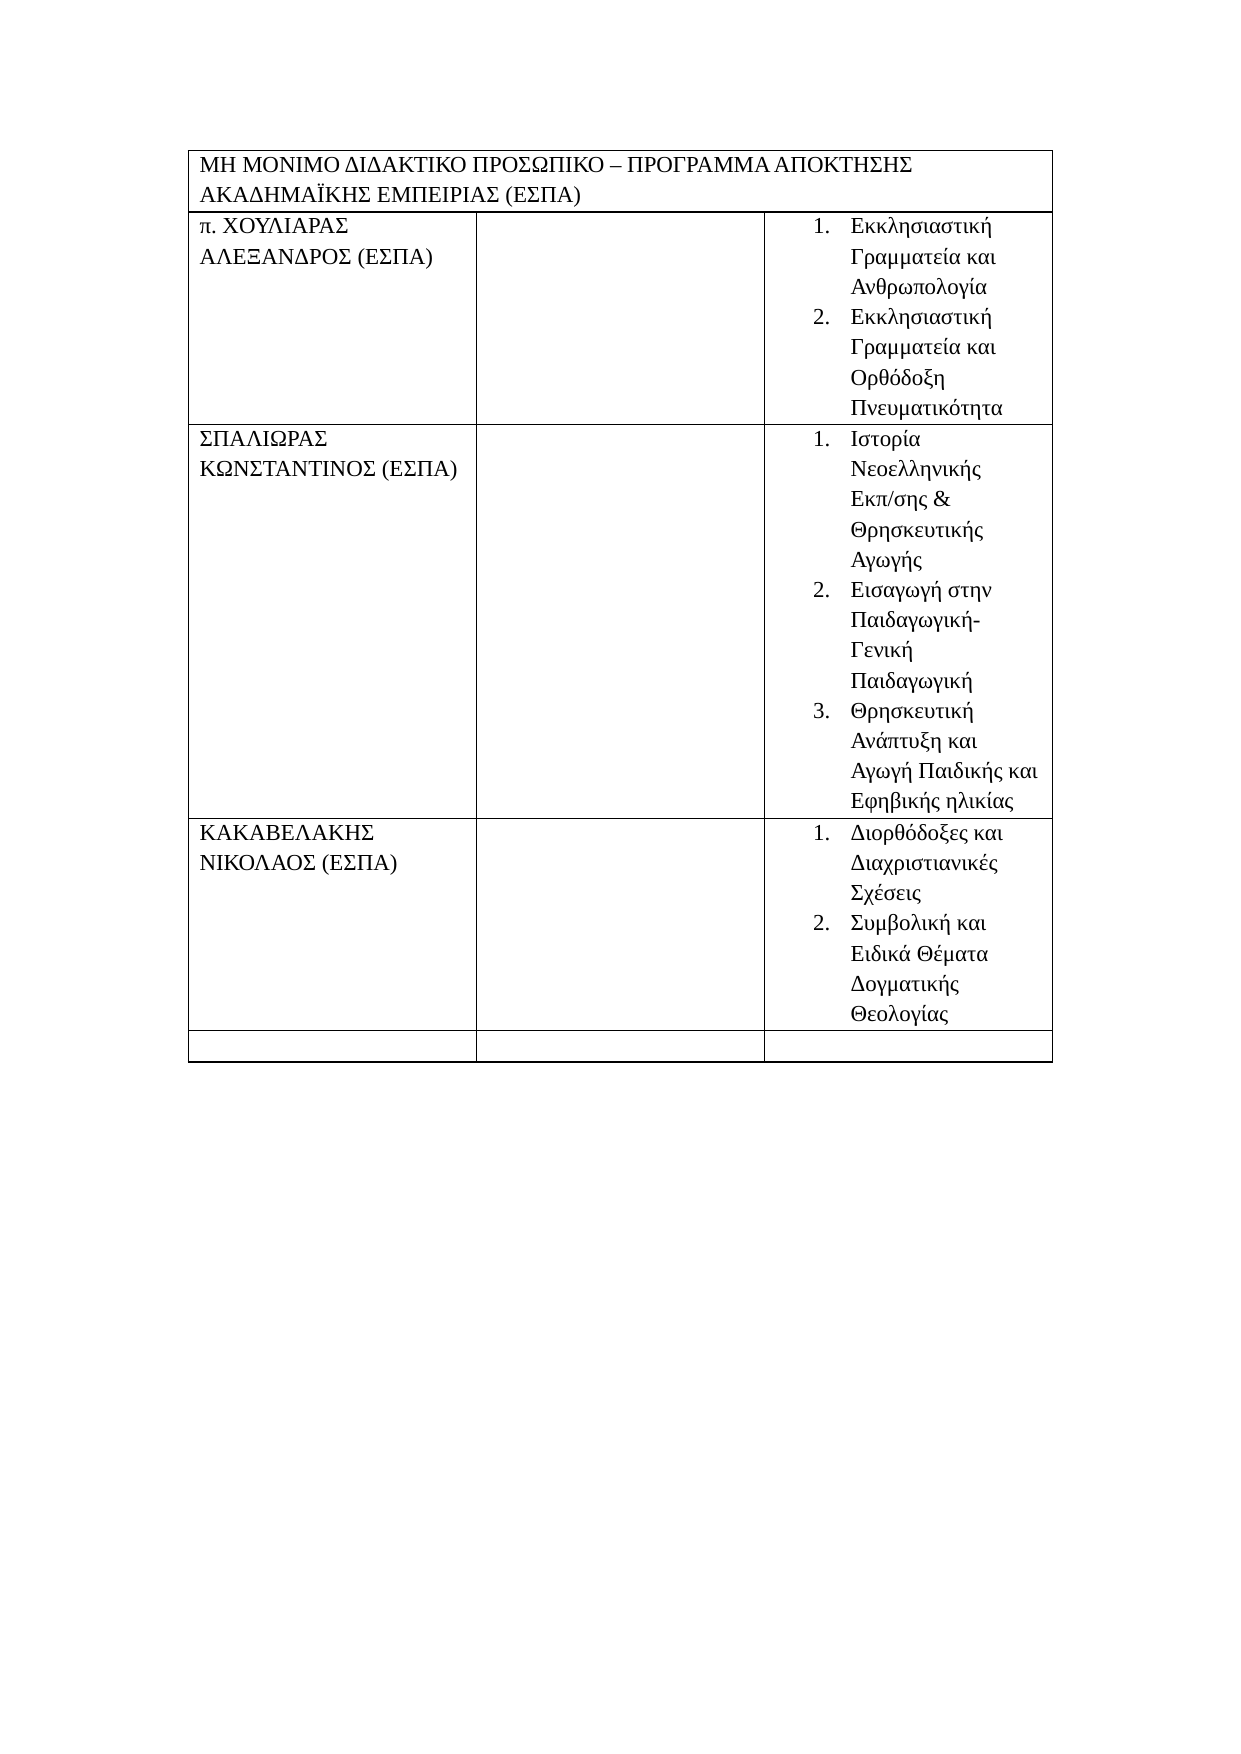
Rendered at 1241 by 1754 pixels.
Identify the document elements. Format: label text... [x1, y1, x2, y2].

table_cell [477, 425, 764, 818]
table_cell [477, 1031, 764, 1061]
table_cell [477, 213, 764, 424]
table_cell ΜΗ ΜΟΝΙΜΟ ΔΙΔΑΚΤΙΚΟ ΠΡΟΣΩΠΙΚΟ – ΠΡΟΓΡΑΜΜΑ ΑΠΟΚΤΗΣΗΣ ΑΚΑΔΗΜΑΪΚΗΣ ΕΜΠΕΙΡΙΑΣ (ΕΣΠΑ) [189, 151, 1052, 211]
table_cell Διορθόδοξες και Διαχριστιανικές Σχέσεις Συμβολική και Ειδικά Θέματα Δογματικής Θεολογίας [765, 819, 1052, 1030]
table_cell [189, 1031, 476, 1061]
table_cell Ιστορία Νεοελληνικής Εκπ/σης & Θρησκευτικής Αγωγής Εισαγωγή στην Παιδαγωγική-Γενική Παιδαγωγική Θρησκευτική Ανάπτυξη και Αγωγή Παιδικής και Εφηβικής ηλικίας [765, 425, 1052, 818]
table_cell [765, 1031, 1052, 1061]
table_cell ΚΑΚΑΒΕΛΑΚΗΣ ΝΙΚΟΛΑΟΣ (ΕΣΠΑ) [189, 819, 476, 1030]
table_cell Εκκλησιαστική Γραμματεία και Ανθρωπολογία Εκκλησιαστική Γραμματεία και Ορθόδοξη Πνευματικότητα [765, 213, 1052, 424]
table_cell ΣΠΑΛΙΩΡΑΣ ΚΩΝΣΤΑΝΤΙΝΟΣ (ΕΣΠΑ) [189, 425, 476, 818]
table_cell [477, 819, 764, 1030]
table_cell π. ΧΟΥΛΙΑΡΑΣ ΑΛΕΞΑΝΔΡΟΣ (ΕΣΠΑ) [189, 213, 476, 424]
